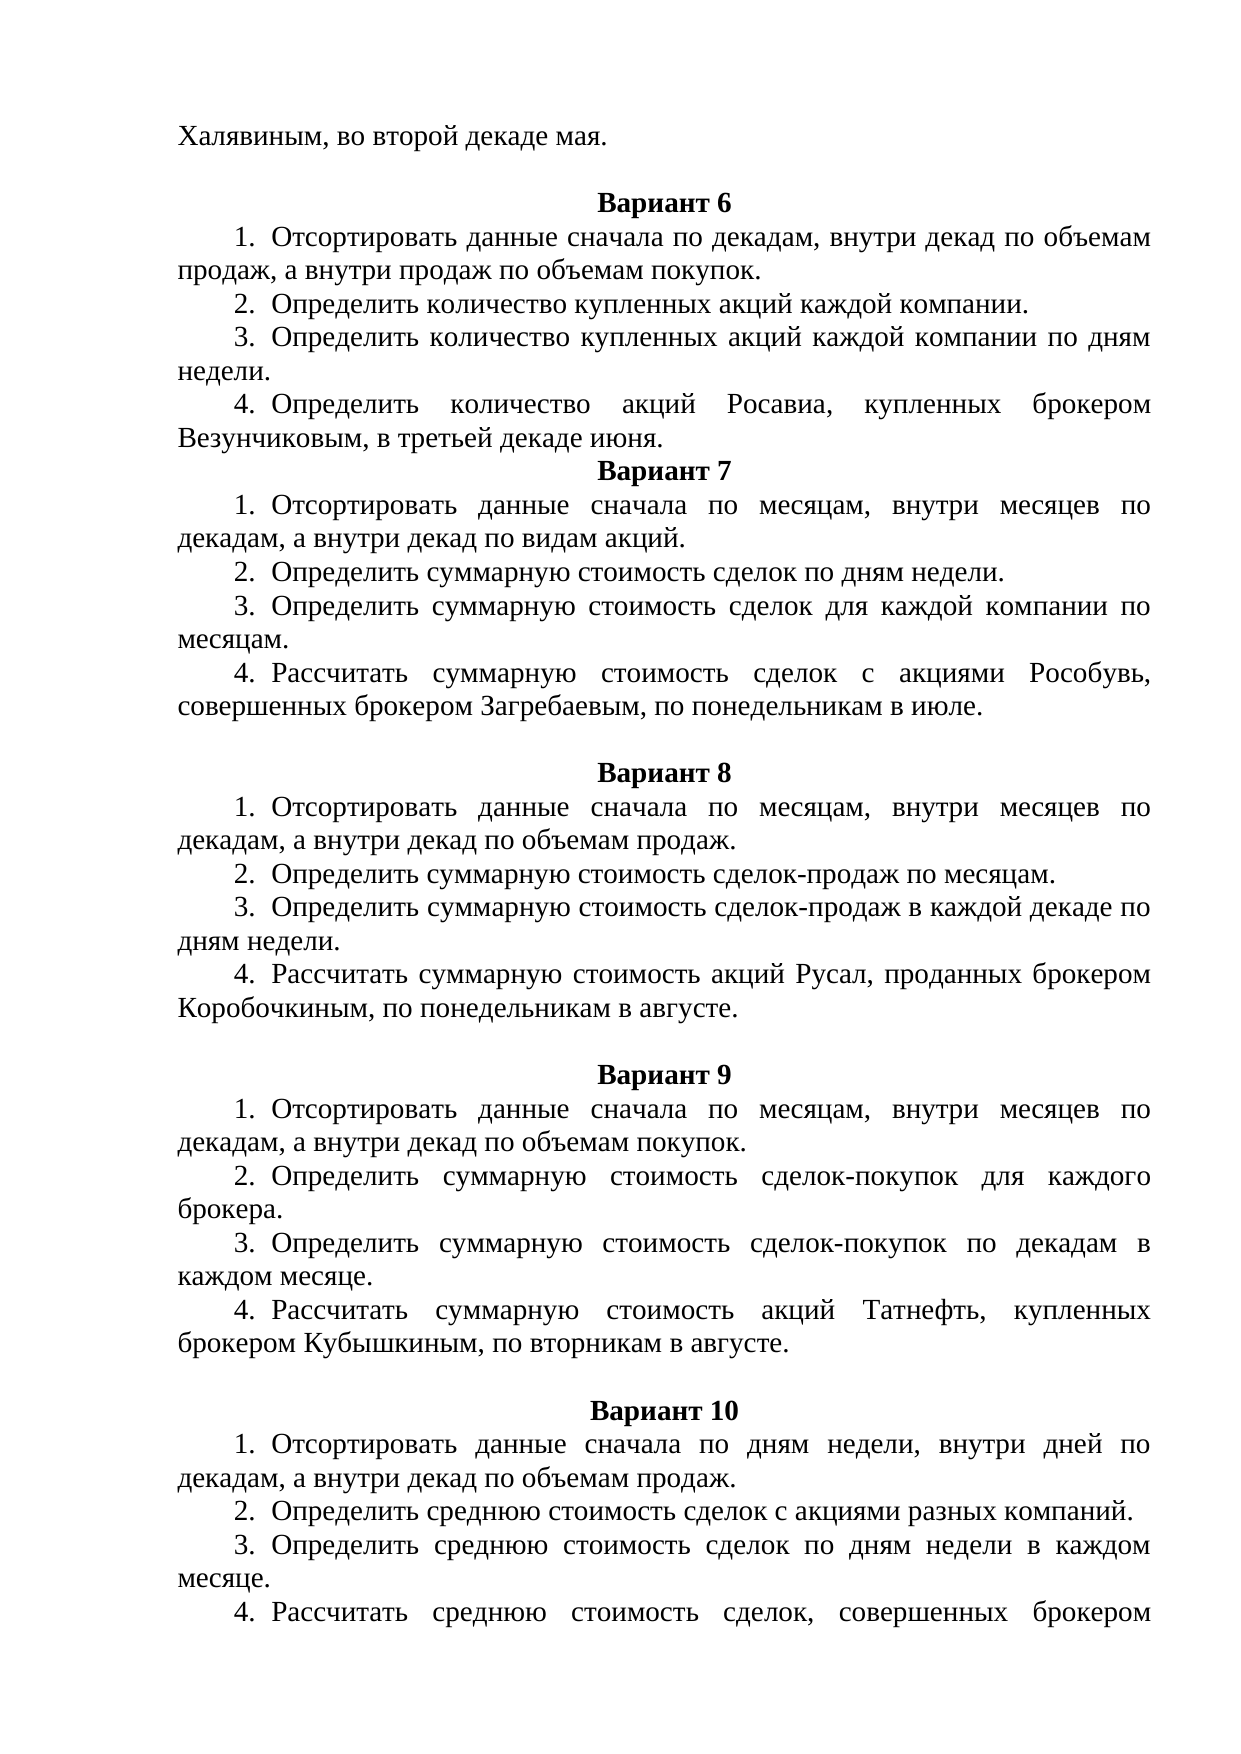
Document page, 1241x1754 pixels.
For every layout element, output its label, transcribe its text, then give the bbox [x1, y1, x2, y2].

list Определить количество купленных акций каждой компании. [177, 286, 1152, 319]
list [177, 1594, 1152, 1627]
list Рассчитать суммарную стоимость сделок с акциями Рособувь, совершенных брокером Загребаевым, по понедельникам в июле. [177, 655, 1152, 722]
list Определить суммарную стоимость сделок по дням недели. [177, 554, 1152, 588]
list Рассчитать суммарную стоимость акций Татнефть, купленных брокером Кубышкиным, по вторникам в августе. [177, 1292, 1152, 1359]
list Отсортировать данные сначала по месяцам, внутри месяцев по декадам, а внутри декад по видам акций. [177, 487, 1152, 554]
list Определить суммарную стоимость сделок-продаж в каждой декаде по дням недели. [177, 889, 1152, 957]
text Вариант 7 [177, 453, 1152, 487]
text Вариант 9 [177, 1057, 1152, 1091]
text Вариант 10 [177, 1393, 1152, 1426]
list Определить суммарную стоимость сделок для каждой компании по месяцам. [177, 588, 1152, 655]
list Определить количество купленных акций каждой компании по дням недели. [177, 319, 1152, 386]
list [177, 118, 1152, 152]
list Определить суммарную стоимость сделок-продаж по месяцам. [177, 856, 1152, 889]
list Определить суммарную стоимость сделок-покупок по декадам в каждом месяце. [177, 1225, 1152, 1292]
list Отсортировать данные сначала по декадам, внутри декад по объемам продаж, а внутри продаж по объемам покупок. [177, 219, 1152, 286]
text Вариант 6 [177, 185, 1152, 219]
list Отсортировать данные сначала по месяцам, внутри месяцев по декадам, а внутри декад по объемам продаж. [177, 789, 1152, 856]
list Рассчитать суммарную стоимость акций Русал, проданных брокером Коробочкиным, по понедельникам в августе. [177, 957, 1152, 1024]
list Отсортировать данные сначала по месяцам, внутри месяцев по декадам, а внутри декад по объемам покупок. [177, 1091, 1152, 1158]
list Определить суммарную стоимость сделок-покупок для каждого брокера. [177, 1158, 1152, 1225]
list Определить количество акций Росавиа, купленных брокером Везунчиковым, в третьей декаде июня. [177, 386, 1152, 453]
list Определить среднюю стоимость сделок с акциями разных компаний. [177, 1493, 1152, 1527]
list Отсортировать данные сначала по дням недели, внутри дней по декадам, а внутри декад по объемам продаж. [177, 1426, 1152, 1493]
text Вариант 8 [177, 755, 1152, 789]
list Определить среднюю стоимость сделок по дням недели в каждом месяце. [177, 1527, 1152, 1594]
